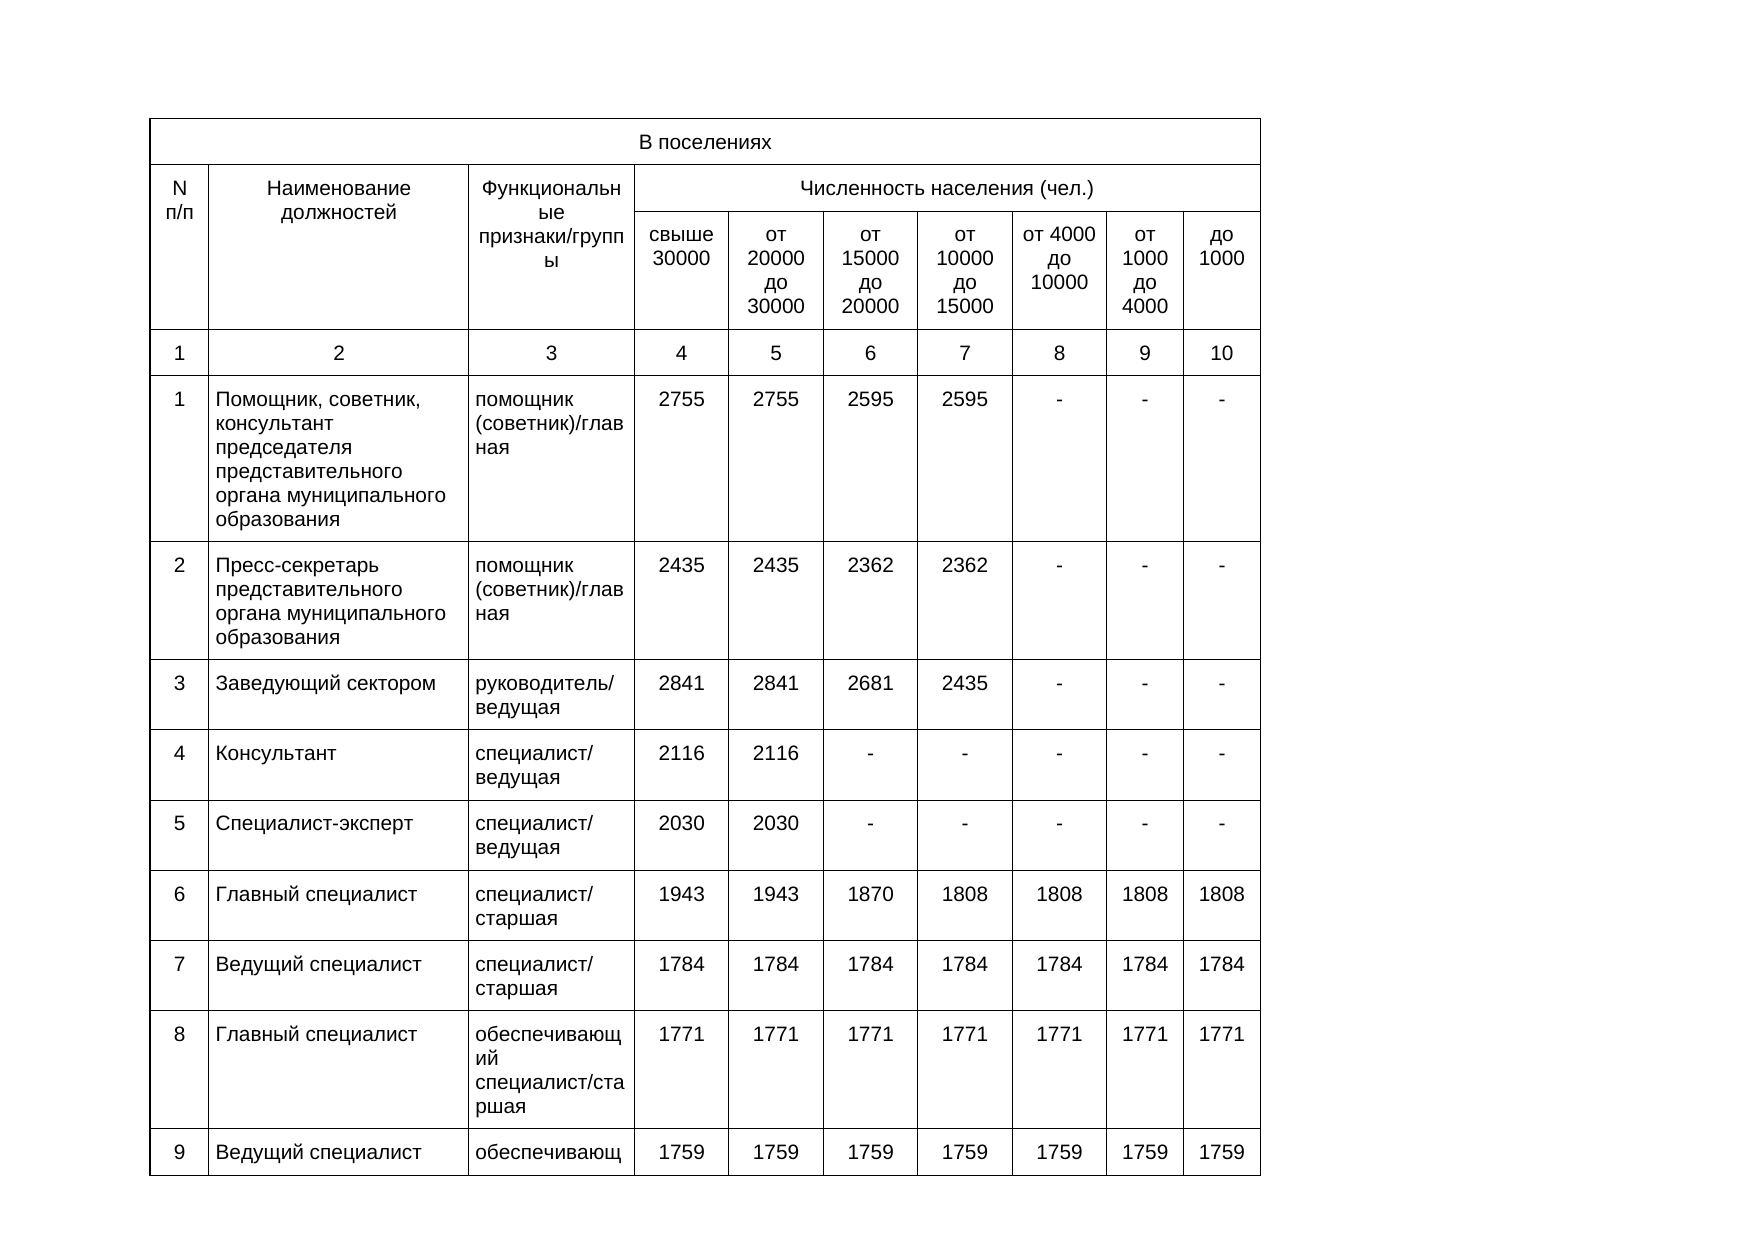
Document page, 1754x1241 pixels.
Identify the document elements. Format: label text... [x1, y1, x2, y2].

table_cell специалист/ведущая [469, 801, 634, 870]
table_cell 8 [1013, 330, 1106, 375]
table_cell 1759 [918, 1129, 1012, 1174]
table_cell 1808 [1107, 871, 1183, 940]
table_cell - [824, 730, 917, 799]
table_cell 4 [635, 330, 728, 375]
table_cell 9 [1107, 330, 1183, 375]
table_cell 3 [151, 660, 208, 729]
table_cell 1808 [1184, 871, 1260, 940]
table_cell 1784 [729, 941, 823, 1010]
table_cell - [1184, 730, 1260, 799]
table_cell 1870 [824, 871, 917, 940]
table_cell 1784 [824, 941, 917, 1010]
table_cell Пресс-секретарь представительного органа муниципального образования [209, 542, 468, 659]
table_cell 1808 [918, 871, 1012, 940]
table_cell 2841 [729, 660, 823, 729]
table_cell Функциональные признаки/группы [469, 165, 634, 329]
table_cell от 1000 до 4000 [1107, 212, 1183, 329]
table_cell 1771 [1184, 1011, 1260, 1128]
table_cell обеспечивающий специалист/старшая [469, 1011, 634, 1128]
table_cell - [1013, 660, 1106, 729]
table_cell 8 [151, 1011, 208, 1128]
table_cell Численность населения (чел.) [635, 165, 1260, 211]
table_cell от 4000 до 10000 [1013, 212, 1106, 329]
table_cell 1771 [729, 1011, 823, 1128]
table_cell Главный специалист [209, 1011, 468, 1128]
table_cell 7 [918, 330, 1012, 375]
table_cell помощник (советник)/главная [469, 376, 634, 541]
table_cell до 1000 [1184, 212, 1260, 329]
table_cell 1771 [635, 1011, 728, 1128]
table_cell 1759 [1184, 1129, 1260, 1174]
table_cell 1784 [635, 941, 728, 1010]
table_cell 9 [151, 1129, 208, 1174]
table_cell 2030 [635, 801, 728, 870]
table_cell 6 [151, 871, 208, 940]
table_cell 1759 [824, 1129, 917, 1174]
table_cell - [1184, 660, 1260, 729]
table_cell 1 [151, 376, 208, 541]
table_cell Помощник, советник, консультант председателя представительного органа муниципального образования [209, 376, 468, 541]
table_cell - [1107, 660, 1183, 729]
table_cell 1759 [729, 1129, 823, 1174]
table_cell специалист/старшая [469, 871, 634, 940]
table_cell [469, 1129, 634, 1174]
table_cell - [1107, 730, 1183, 799]
table_cell Специалист-эксперт [209, 801, 468, 870]
table_cell Главный специалист [209, 871, 468, 940]
table_cell 2755 [635, 376, 728, 541]
table_cell 5 [729, 330, 823, 375]
table_cell - [1013, 542, 1106, 659]
table_cell 4 [151, 730, 208, 799]
table_cell руководитель/ведущая [469, 660, 634, 729]
table_cell - [918, 730, 1012, 799]
table_cell - [1107, 801, 1183, 870]
table_cell 6 [824, 330, 917, 375]
table_cell 2030 [729, 801, 823, 870]
table_cell 1784 [1013, 941, 1106, 1010]
table_cell 2595 [824, 376, 917, 541]
table_cell Заведующий сектором [209, 660, 468, 729]
table_cell от 20000 до 30000 [729, 212, 823, 329]
table_cell 1 [151, 330, 208, 375]
table_cell 5 [151, 801, 208, 870]
table_cell Ведущий специалист [209, 1129, 468, 1174]
table_cell 2 [209, 330, 468, 375]
table_cell - [1184, 801, 1260, 870]
table_cell 1943 [729, 871, 823, 940]
table_cell 1759 [1107, 1129, 1183, 1174]
table_cell 7 [151, 941, 208, 1010]
table_cell 1943 [635, 871, 728, 940]
table_cell 1771 [918, 1011, 1012, 1128]
table_cell - [1107, 542, 1183, 659]
table_cell 2755 [729, 376, 823, 541]
table_cell 2 [151, 542, 208, 659]
table_cell 1784 [918, 941, 1012, 1010]
table_cell 2435 [635, 542, 728, 659]
table_cell - [1013, 376, 1106, 541]
table_cell - [1013, 801, 1106, 870]
table_cell - [1184, 542, 1260, 659]
table_cell 1808 [1013, 871, 1106, 940]
table_cell 2116 [729, 730, 823, 799]
table_cell 2362 [918, 542, 1012, 659]
table_cell - [918, 801, 1012, 870]
table_cell специалист/старшая [469, 941, 634, 1010]
table_cell 1784 [1184, 941, 1260, 1010]
table_cell - [1107, 376, 1183, 541]
table_cell - [1013, 730, 1106, 799]
table_cell 2362 [824, 542, 917, 659]
table_cell 10 [1184, 330, 1260, 375]
table_cell 2681 [824, 660, 917, 729]
table_cell Консультант [209, 730, 468, 799]
table_cell специалист/ведущая [469, 730, 634, 799]
table_cell Наименование должностей [209, 165, 468, 329]
table_cell от 10000 до 15000 [918, 212, 1012, 329]
table_cell 1759 [635, 1129, 728, 1174]
table_cell 1771 [824, 1011, 917, 1128]
table_cell 1771 [1013, 1011, 1106, 1128]
table_cell от 15000 до 20000 [824, 212, 917, 329]
table_cell - [824, 801, 917, 870]
table_cell 2435 [729, 542, 823, 659]
table_cell 1771 [1107, 1011, 1183, 1128]
table_cell 2116 [635, 730, 728, 799]
table_cell 1759 [1013, 1129, 1106, 1174]
table_cell Ведущий специалист [209, 941, 468, 1010]
table_cell свыше 30000 [635, 212, 728, 329]
table_cell 1784 [1107, 941, 1183, 1010]
table_cell помощник (советник)/главная [469, 542, 634, 659]
table_cell 3 [469, 330, 634, 375]
table_cell 2595 [918, 376, 1012, 541]
table_cell N п/п [151, 165, 208, 329]
table_header В поселениях [151, 119, 1260, 164]
table_cell 2841 [635, 660, 728, 729]
table_cell 2435 [918, 660, 1012, 729]
table_cell - [1184, 376, 1260, 541]
